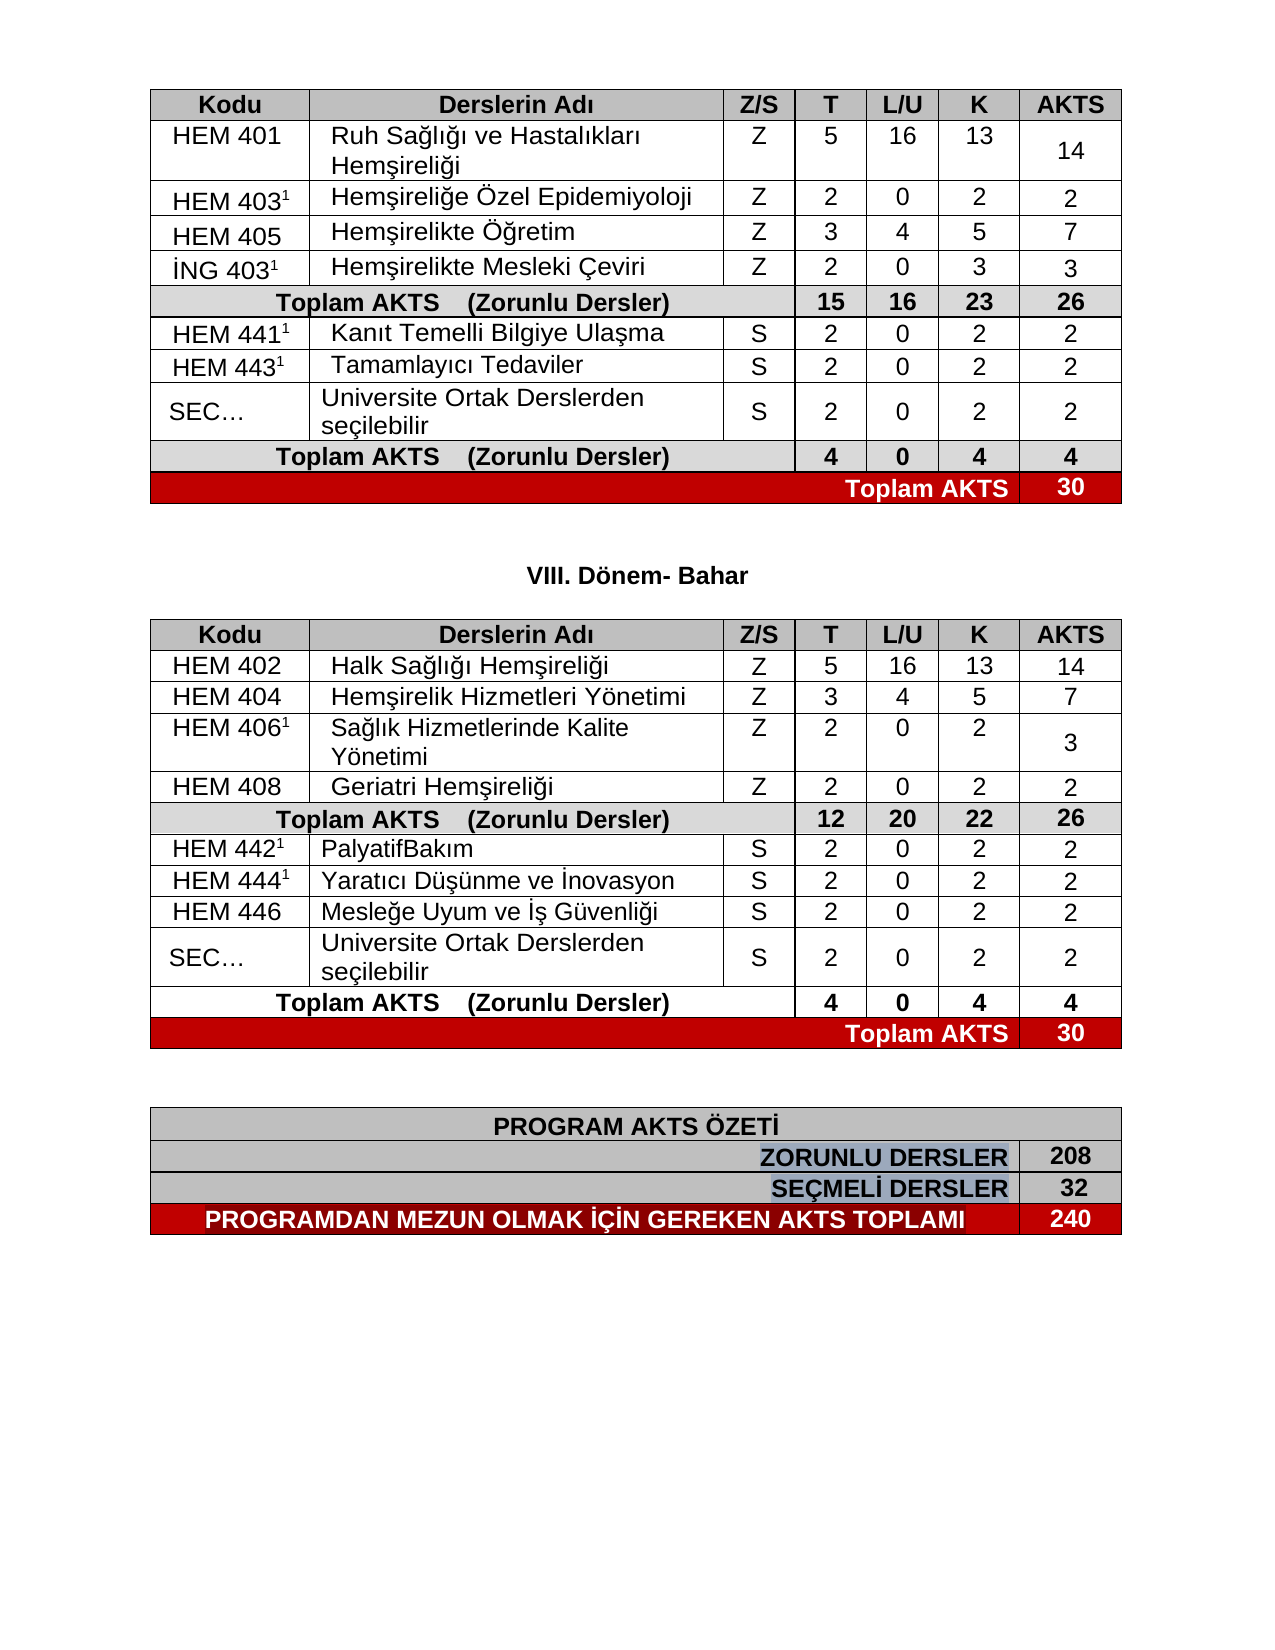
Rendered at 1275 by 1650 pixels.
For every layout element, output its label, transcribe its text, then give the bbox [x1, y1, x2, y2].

table_cell 0 [867, 987, 938, 1017]
table_cell 2 [1020, 835, 1121, 865]
table_cell 2 [1020, 350, 1121, 382]
table_header Derslerin Adı [310, 620, 723, 650]
table_cell Universite Ortak Derslerden seçilebilir [310, 928, 723, 986]
table_cell Toplam AKTS (Zorunlu Dersler) [151, 286, 794, 316]
table_cell Z [724, 121, 794, 180]
table_cell S [724, 866, 794, 896]
table_cell 3 [796, 682, 866, 712]
table_cell SEÇMELİ DERSLER [151, 1173, 1019, 1203]
table_cell Ruh Sağlığı ve Hastalıkları Hemşireliği [310, 121, 723, 180]
table_cell HEM 401 [151, 121, 309, 180]
table_cell 2 [796, 318, 866, 349]
table_cell 4 [867, 216, 938, 250]
table_cell 0 [867, 714, 938, 771]
table_cell 240 [1020, 1204, 1121, 1234]
table_cell 2 [796, 251, 866, 285]
table_cell 0 [867, 928, 938, 986]
table_cell Hemşirelikte Mesleki Çeviri [310, 251, 723, 285]
table_cell 23 [939, 286, 1019, 316]
table_cell 4 [1020, 987, 1121, 1017]
table_cell 7 [1020, 682, 1121, 712]
table_cell 2 [1020, 897, 1121, 927]
table_cell 16 [867, 286, 938, 316]
text VIII. Dönem- Bahar [150, 561, 1125, 590]
table_header Kodu [151, 620, 309, 650]
table_cell 2 [1020, 866, 1121, 896]
table_cell 2 [796, 714, 866, 771]
table_cell PalyatifBakım [310, 835, 723, 865]
table_cell 2 [939, 318, 1019, 349]
table_cell 22 [939, 803, 1019, 833]
table_cell Geriatri Hemşireliği [310, 772, 723, 802]
table_cell 208 [1020, 1141, 1121, 1171]
table_cell HEM 404 [151, 682, 309, 712]
table_cell 2 [796, 181, 866, 215]
table_cell HEM 402 [151, 651, 309, 681]
table_cell Yaratıcı Düşünme ve İnovasyon [310, 866, 723, 896]
table_cell Z [724, 682, 794, 712]
table_cell 2 [1020, 383, 1121, 440]
table_cell 0 [867, 897, 938, 927]
table_cell 4 [939, 441, 1019, 471]
table_header Z/S [724, 90, 794, 120]
table_cell HEM 446 [151, 897, 309, 927]
table_cell 2 [939, 866, 1019, 896]
table_cell 32 [1020, 1173, 1121, 1203]
table_cell Z [724, 251, 794, 285]
table_cell Z [724, 216, 794, 250]
table_cell Z [724, 651, 794, 681]
table_cell 16 [867, 651, 938, 681]
table_cell S [724, 318, 794, 349]
table_cell Sağlık Hizmetlerinde Kalite Yönetimi [310, 714, 723, 771]
table_cell 26 [1020, 286, 1121, 316]
table_header Derslerin Adı [310, 90, 723, 120]
table_cell 2 [1020, 772, 1121, 802]
table_cell 2 [796, 835, 866, 865]
table_cell 3 [1020, 714, 1121, 771]
table_cell 2 [1020, 928, 1121, 986]
table_cell Z [724, 772, 794, 802]
table_cell Hemşireliğe Özel Epidemiyoloji [310, 181, 723, 215]
table_cell Halk Sağlığı Hemşireliği [310, 651, 723, 681]
table_header T [796, 90, 866, 120]
table_cell 3 [796, 216, 866, 250]
table_cell 5 [939, 216, 1019, 250]
table_cell SEC… [151, 928, 309, 986]
table_cell 2 [939, 350, 1019, 382]
table_header PROGRAM AKTS ÖZETİ [151, 1108, 1121, 1140]
table_header L/U [867, 90, 938, 120]
table_cell 30 [1020, 1018, 1121, 1048]
table_cell 20 [867, 803, 938, 833]
table_cell 2 [796, 928, 866, 986]
table_cell 13 [939, 121, 1019, 180]
table_cell ZORUNLU DERSLER [151, 1141, 1019, 1171]
table_cell 2 [939, 714, 1019, 771]
table_cell S [724, 835, 794, 865]
table_cell Toplam AKTS (Zorunlu Dersler) [151, 987, 794, 1017]
table_cell 0 [867, 251, 938, 285]
table_cell 2 [796, 772, 866, 802]
table_cell 2 [1020, 318, 1121, 349]
table_cell Kanıt Temelli Bilgiye Ulaşma [310, 318, 723, 349]
table_cell 14 [1020, 121, 1121, 180]
table_cell HEM 4431 [151, 350, 309, 382]
table_cell HEM 405 [151, 216, 309, 250]
table_cell Hemşirelik Hizmetleri Yönetimi [310, 682, 723, 712]
table_cell S [724, 350, 794, 382]
table_cell 0 [867, 383, 938, 440]
table_cell 14 [1020, 651, 1121, 681]
table_cell 2 [796, 866, 866, 896]
table_header K [939, 90, 1019, 120]
table_cell Tamamlayıcı Tedaviler [310, 350, 723, 382]
table_cell 0 [867, 318, 938, 349]
table_cell 0 [867, 772, 938, 802]
table_cell Z [724, 181, 794, 215]
table_cell Toplam AKTS [151, 473, 1019, 503]
table_cell 5 [939, 682, 1019, 712]
table_cell Toplam AKTS [151, 1018, 1019, 1048]
table_cell 15 [796, 286, 866, 316]
table_cell 2 [939, 181, 1019, 215]
table_cell 3 [1020, 251, 1121, 285]
table_cell 3 [939, 251, 1019, 285]
table_cell Toplam AKTS (Zorunlu Dersler) [151, 803, 794, 833]
table_cell Toplam AKTS (Zorunlu Dersler) [151, 441, 794, 471]
table_header T [796, 620, 866, 650]
table_cell Mesleğe Uyum ve İş Güvenliği [310, 897, 723, 927]
table_cell 2 [1020, 181, 1121, 215]
table_cell 2 [939, 835, 1019, 865]
table_cell 30 [1020, 473, 1121, 503]
table_cell S [724, 897, 794, 927]
table_header Kodu [151, 90, 309, 120]
table_cell Hemşirelikte Öğretim [310, 216, 723, 250]
table_cell İNG 4031 [151, 251, 309, 285]
table_cell 0 [867, 835, 938, 865]
table_header AKTS [1020, 620, 1121, 650]
table_cell 4 [1020, 441, 1121, 471]
table_cell HEM 4061 [151, 714, 309, 771]
table_cell 2 [796, 897, 866, 927]
table_cell 4 [939, 987, 1019, 1017]
table_cell 4 [796, 441, 866, 471]
table_header L/U [867, 620, 938, 650]
table_cell Universite Ortak Derslerden seçilebilir [310, 383, 723, 440]
table_cell 16 [867, 121, 938, 180]
table_cell 12 [796, 803, 866, 833]
table_cell HEM 4421 [151, 835, 309, 865]
table_cell 0 [867, 350, 938, 382]
table_cell 2 [796, 350, 866, 382]
table_cell 5 [796, 121, 866, 180]
table_cell 0 [867, 866, 938, 896]
table_cell Z [724, 714, 794, 771]
table_cell HEM 4411 [151, 318, 309, 349]
table_cell HEM 4441 [151, 866, 309, 896]
table_header AKTS [1020, 90, 1121, 120]
table_cell 5 [796, 651, 866, 681]
table_cell 2 [939, 772, 1019, 802]
table_cell 4 [796, 987, 866, 1017]
table_cell 0 [867, 441, 938, 471]
table_cell 4 [867, 682, 938, 712]
table_cell 7 [1020, 216, 1121, 250]
table_cell 13 [939, 651, 1019, 681]
table_header K [939, 620, 1019, 650]
table_cell PROGRAMDAN MEZUN OLMAK İÇİN GEREKEN AKTS TOPLAMI [151, 1204, 1019, 1234]
table_cell S [724, 928, 794, 986]
table_cell HEM 408 [151, 772, 309, 802]
table_cell 2 [939, 897, 1019, 927]
table_header Z/S [724, 620, 794, 650]
table_cell HEM 4031 [151, 181, 309, 215]
table_cell SEC… [151, 383, 309, 440]
table_cell 0 [867, 181, 938, 215]
table_cell S [724, 383, 794, 440]
table_cell 2 [939, 928, 1019, 986]
table_cell 2 [939, 383, 1019, 440]
table_cell 26 [1020, 803, 1121, 833]
table_cell 2 [796, 383, 866, 440]
